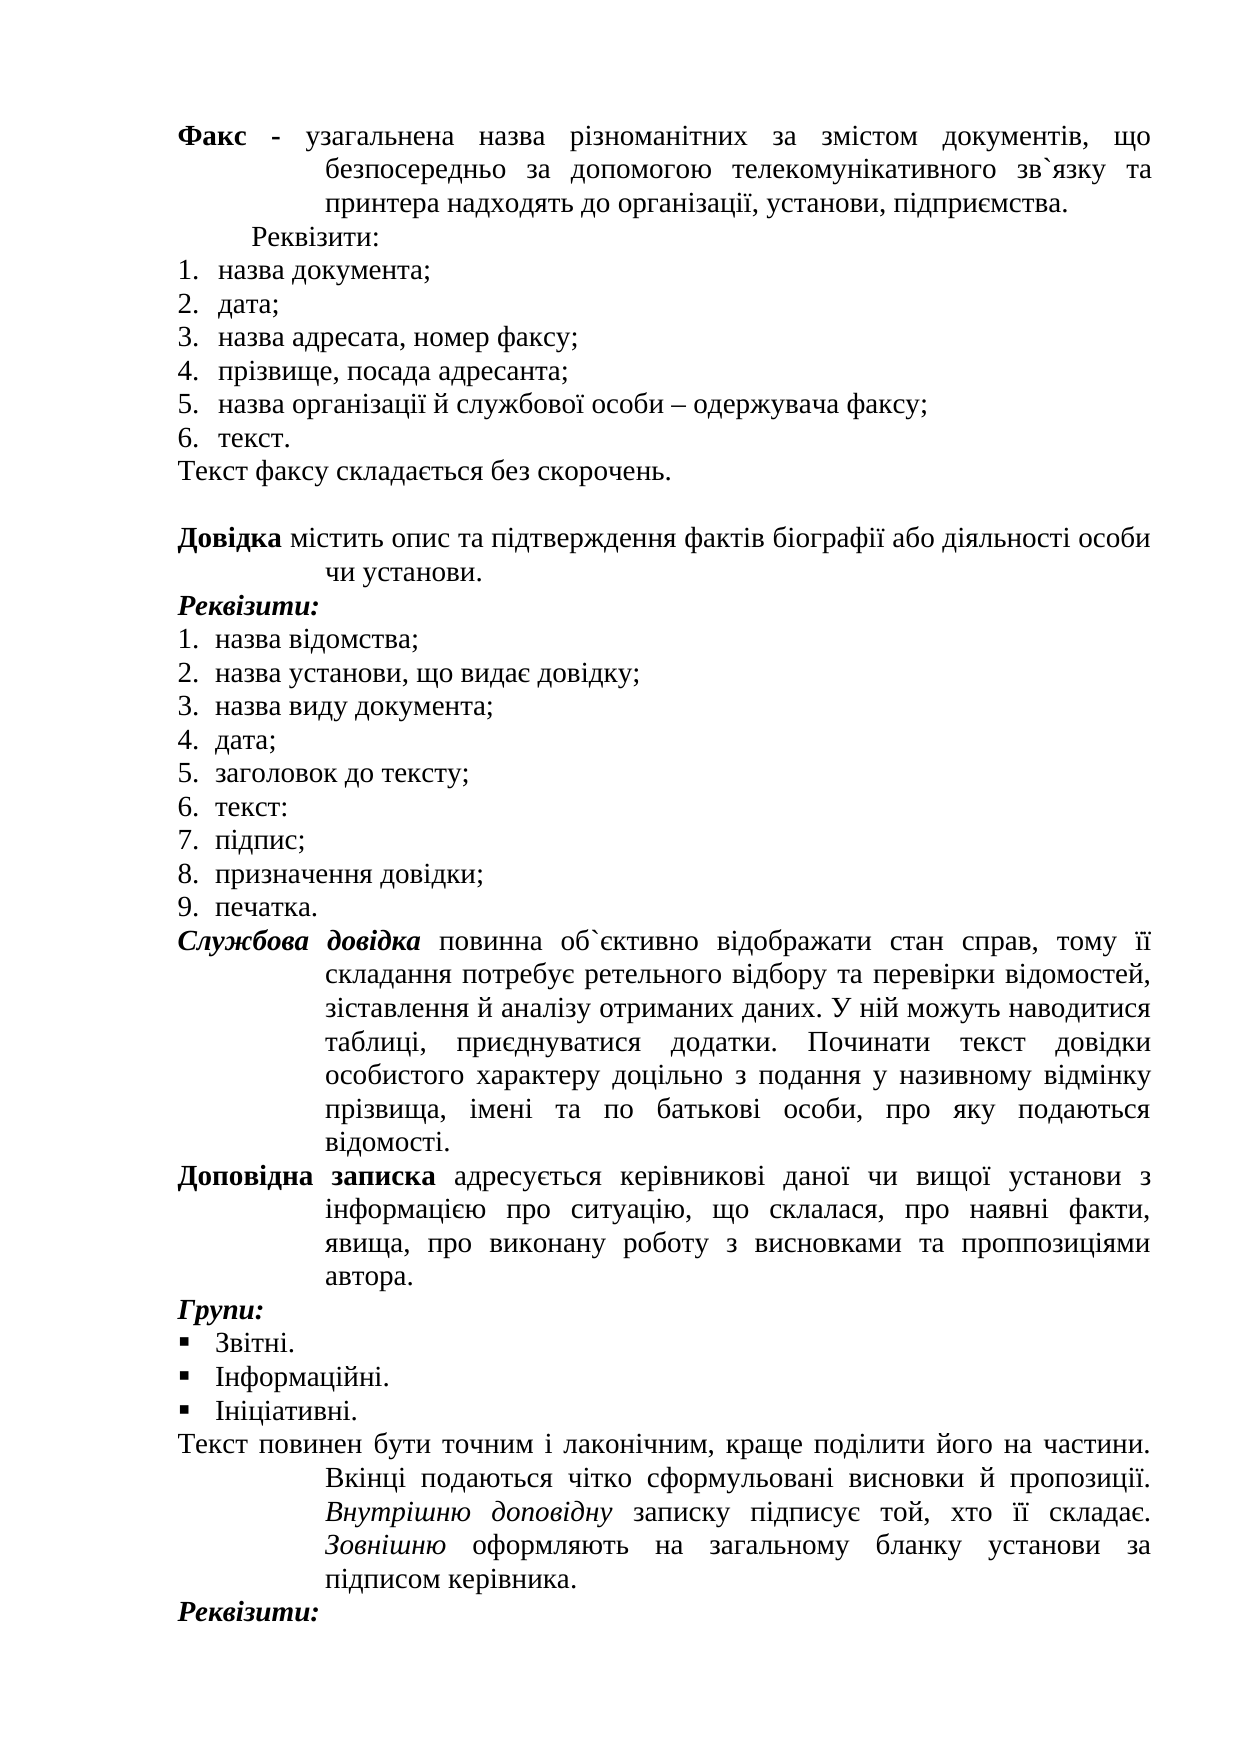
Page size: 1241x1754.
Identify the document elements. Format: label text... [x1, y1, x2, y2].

text Службова довідка повинна об`єктивно відображати стан справ, тому її складання потребує ретельного відбору та перевірки відомостей, зіставлення й аналізу отриманих даних. У ній можуть наводитися таблиці, приєднуватися додатки. Починати текст довідки особистого характеру доцільно з подання у називному відмінку прізвища, імені та по батькові особи, про яку подаються відомості. [177, 923, 1152, 1158]
list заголовок до тексту; [177, 755, 1152, 789]
list Ініціативні. [177, 1393, 1152, 1427]
list призначення довідки; [177, 856, 1152, 889]
list назва відомства; [177, 621, 1152, 655]
text Текст факсу складається без скорочень. [177, 453, 1152, 487]
text Реквізити: [177, 588, 1152, 621]
list Інформаційні. [177, 1359, 1152, 1393]
list назва виду документа; [177, 688, 1152, 722]
list печатка. [177, 889, 1152, 923]
text Групи: [177, 1292, 1152, 1326]
list текст: [177, 789, 1152, 822]
text Текст повинен бути точним і лаконічним, краще поділити його на частини. Вкінці подаються чітко сформульовані висновки й пропозиції. Внутрішню доповідну записку підписує той, хто її складає. Зовнішню оформляють на загальному бланку установи за підписом керівника. [177, 1427, 1152, 1594]
list дата; [177, 286, 1152, 319]
text Реквізити: [215, 219, 1152, 252]
list прізвище, посада адресанта; [177, 353, 1152, 386]
text Факс - узагальнена назва різноманітних за змістом документів, що безпосередньо за допомогою телекомунікативного зв`язку та принтера надходять до організації, установи, підприємства. [177, 118, 1152, 219]
list Звітні. [177, 1326, 1152, 1359]
list підпис; [177, 822, 1152, 856]
list назва документа; [177, 252, 1152, 286]
list текст. [177, 420, 1152, 453]
text Довідка містить опис та підтверждення фактів біографії або діяльності особи чи установи. [177, 521, 1152, 588]
text Доповідна записка адресується керівникові даної чи вищої установи з інформацією про ситуацію, що склалася, про наявні факти, явища, про виконану роботу з висновками та проппозиціями автора. [177, 1158, 1152, 1292]
list назва організації й службової особи – одержувача факсу; [177, 386, 1152, 420]
text Реквізити: [177, 1594, 1152, 1628]
list назва установи, що видає довідку; [177, 655, 1152, 688]
list дата; [177, 722, 1152, 755]
list назва адресата, номер факсу; [177, 319, 1152, 353]
